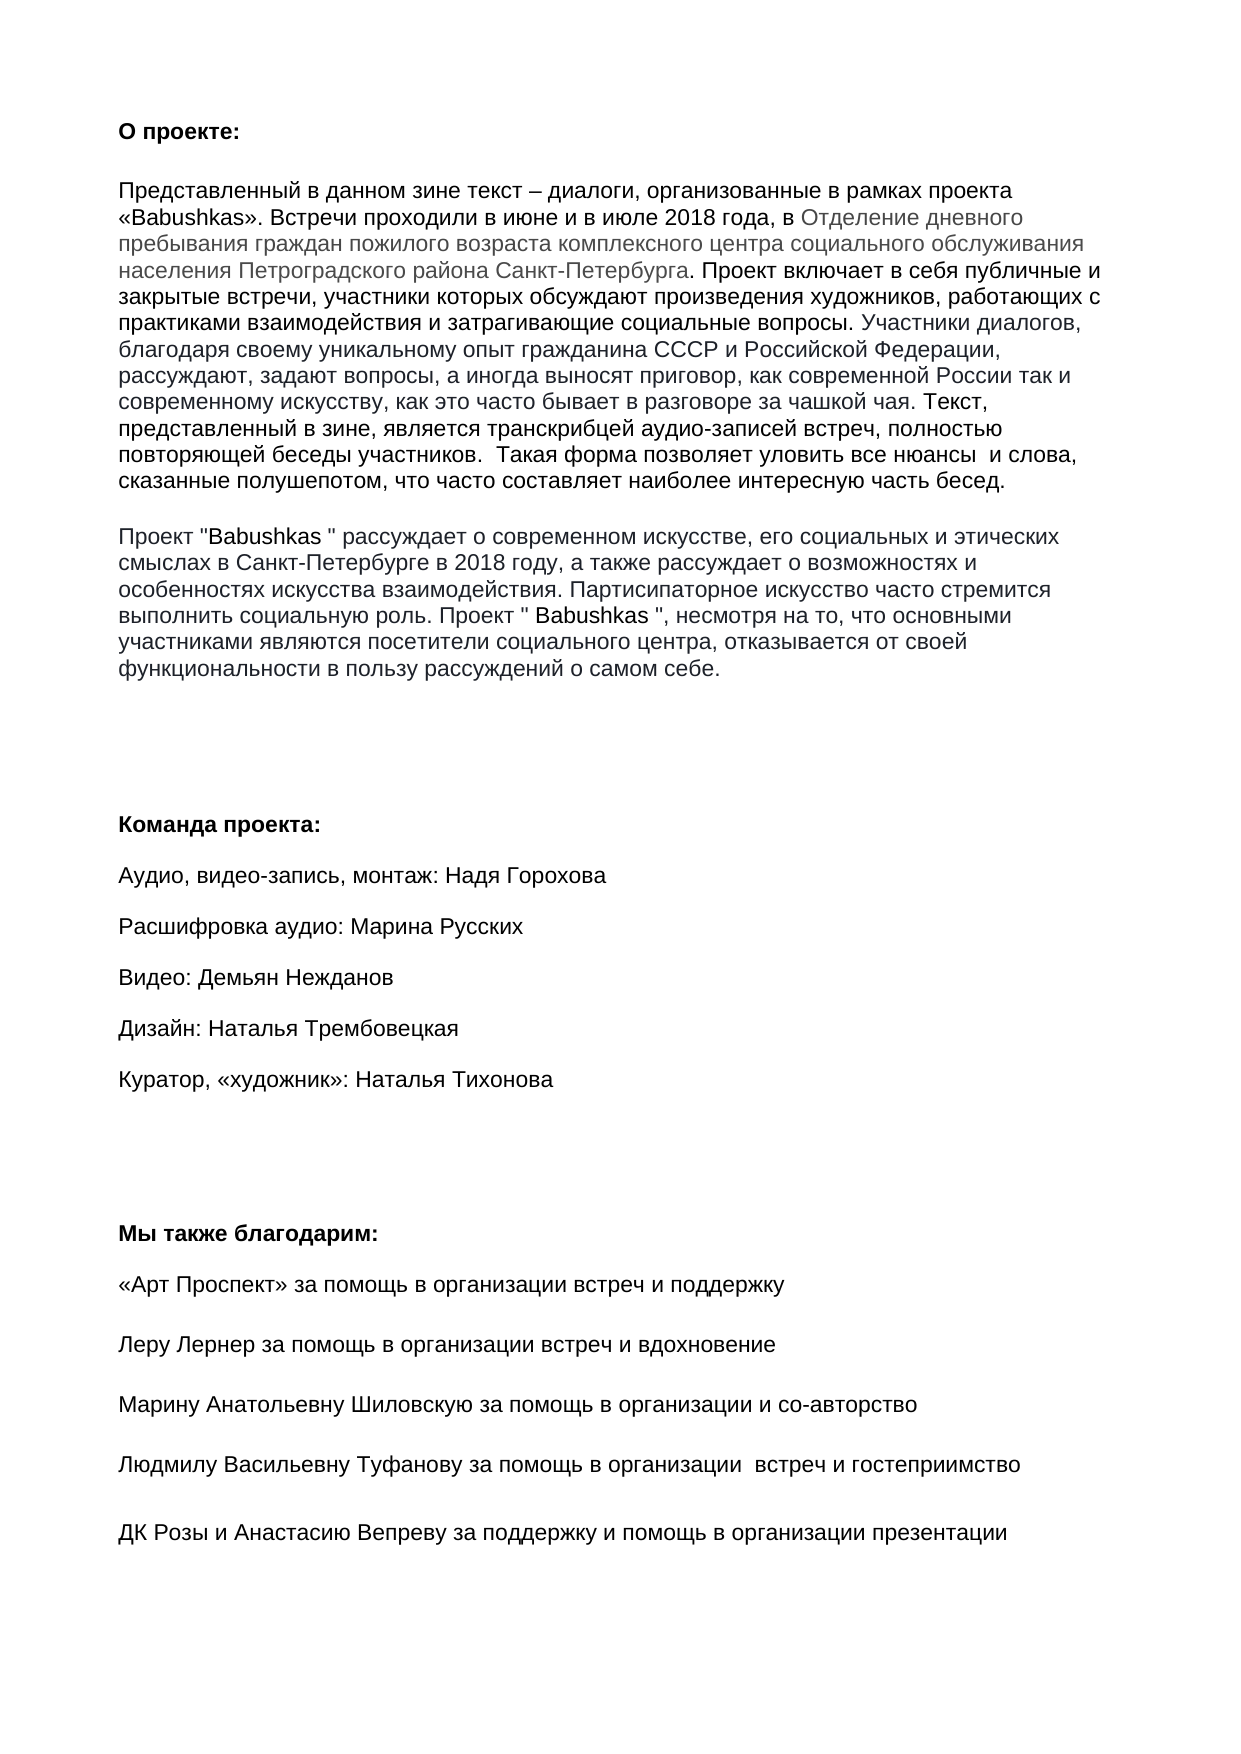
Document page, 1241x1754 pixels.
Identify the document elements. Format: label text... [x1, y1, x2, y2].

text Команда проекта: [118, 811, 1122, 837]
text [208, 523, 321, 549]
text Видео: Демьян Нежданов [118, 964, 1122, 991]
text Леру Лернер за помощь в организации встреч и вдохновение [118, 1331, 1122, 1357]
text O проекте: [118, 118, 1122, 144]
text Марину Анатольевну Шиловскую за помощь в организации и со-авторство [118, 1391, 1122, 1417]
text Представленный в данном зине текст – диалоги, организованные в рамках проекта «Babushkas». Встречи проходили в июне и в июле 2018 года, в Отделение дневного пребывания граждан пожилого возраста комплексного центра социального обслуживания населения Петроградского района Санкт-Петербурга. Проект включает в себя публичные и закрытые встречи, участники которых обсуждают произведения художников, работающих с практиками взаимодействия и затрагивающие социальные вопросы. Участники диалогов, благодаря своему уникальному опыт гражданина СССР и Российской Федерации, рассуждают, задают вопросы, а иногда выносят приговор, как современной России так и современному искусству, как это часто бывает в разговоре за чашкой чая. Текст, представленный в зине, является транскрибцей аудио-записей встреч, полностью повторяющей беседы участников. Такая форма позволяет уловить все нюансы и слова, сказанные полушепотом, что часто составляет наиболее интересную часть бесед. [118, 177, 1122, 494]
text «Арт Проспект» за помощь в организации встреч и поддержку [118, 1271, 1122, 1297]
text Аудио, видео-запись, монтаж: Надя Горохова [118, 862, 1122, 888]
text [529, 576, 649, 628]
text Проект "Babushkas " рассуждает о современном искусстве, его социальных и этических смыслах в Санкт-Петербурге в 2018 году, а также рассуждает о возможностях и особенностях искусства взаимодействия. Партисипаторное искусство часто стремится выполнить социальную роль. Проект " Babushkas ", несмотря на то, что основными участниками являются посетители социального центра, отказывается от своей функциональности в пользу рассуждений о самом себе. [721, 523, 1122, 681]
text ДК Розы и Анастасию Вепреву за поддержку и помощь в организации презентации [118, 1519, 1122, 1545]
text Расшифровка аудио: Марина Русских [118, 913, 1122, 939]
text Людмилу Васильевну Туфанову за помощь в организации встреч и гостеприимство [118, 1451, 1122, 1478]
text Мы также благодарим: [118, 1219, 1122, 1246]
text Куратор, «художник»: Наталья Тихонова [118, 1066, 1122, 1093]
text Дизайн: Наталья Трембовецкая [118, 1015, 1122, 1042]
